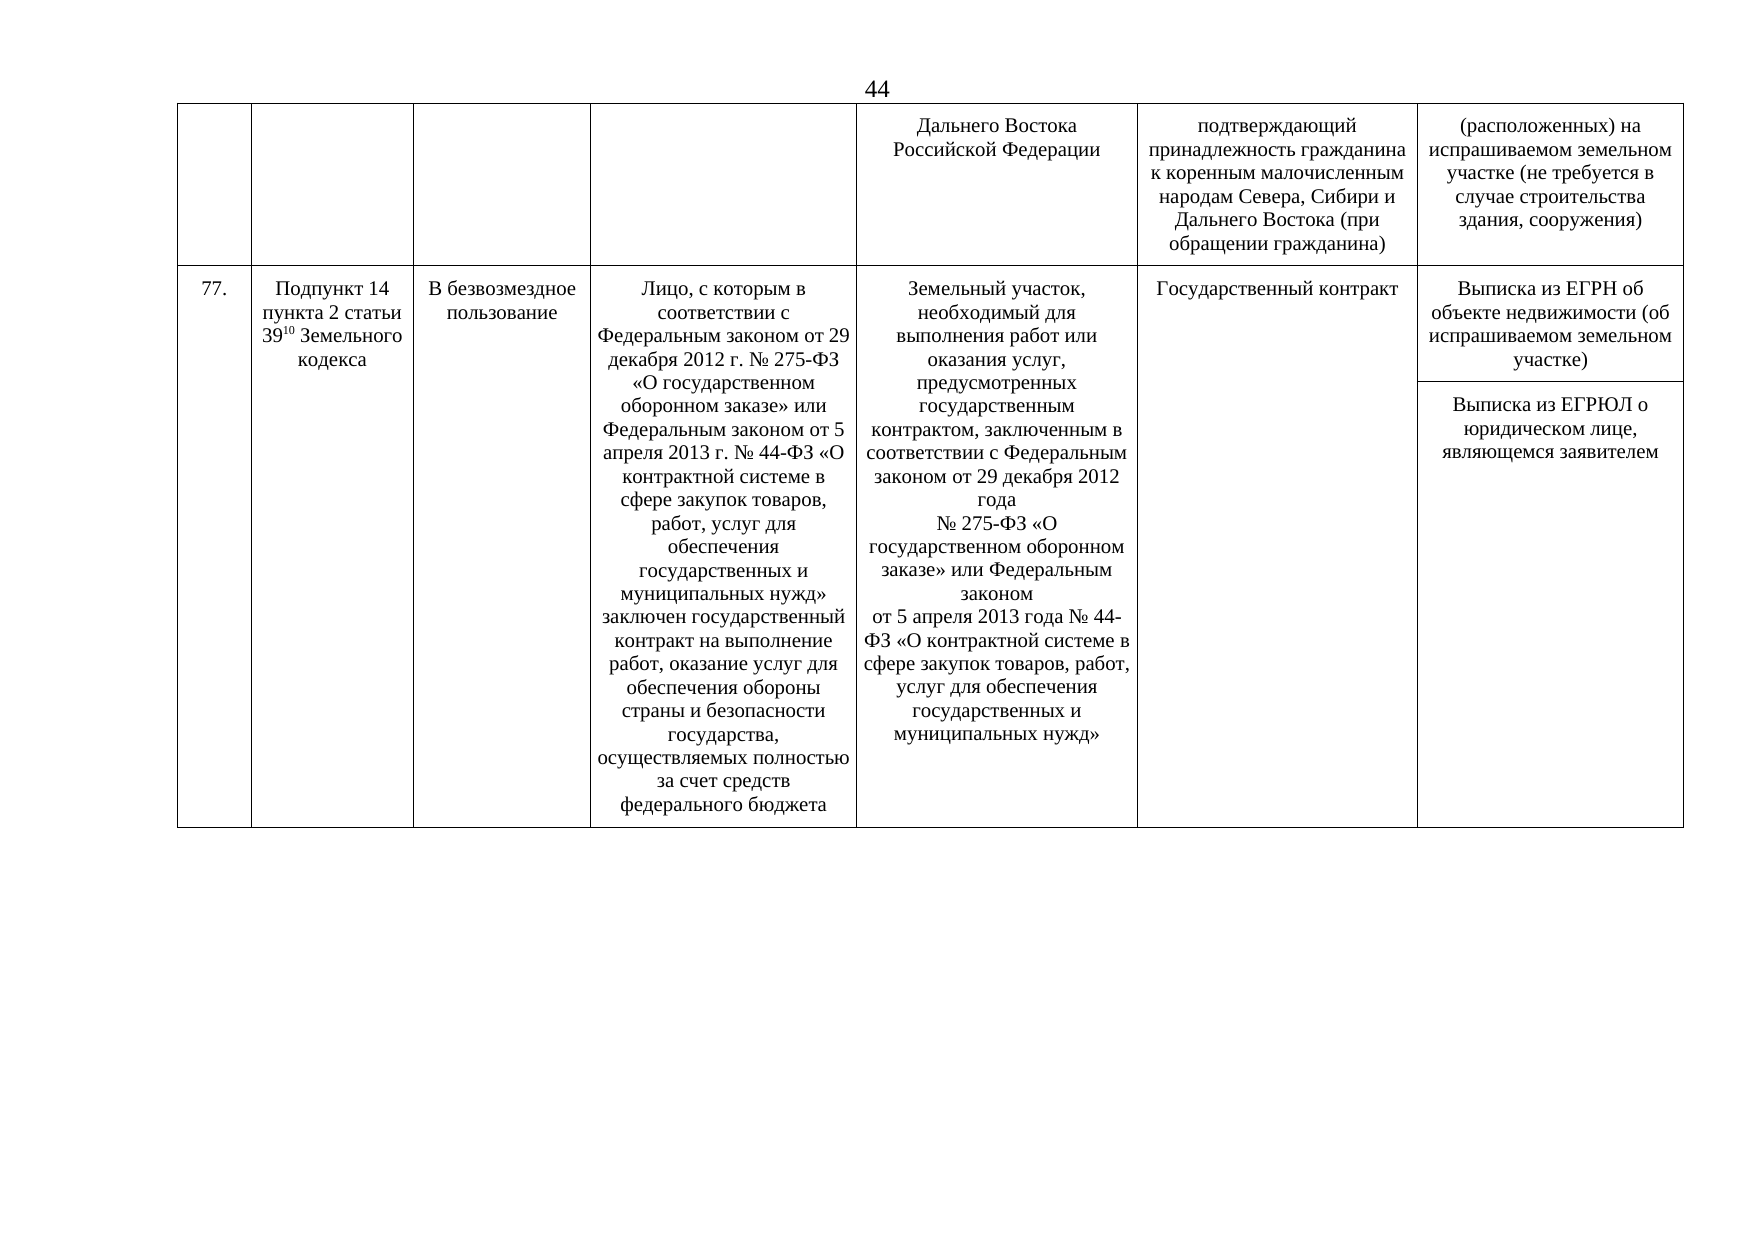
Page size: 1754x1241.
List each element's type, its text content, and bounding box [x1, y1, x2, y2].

table_cell Государственный контракт [1138, 266, 1417, 827]
table_cell Выписка из ЕГРЮЛ о юридическом лице, являющемся заявителем [1418, 382, 1683, 827]
table_cell В безвозмездное пользование [414, 266, 590, 827]
table_cell Лицо, с которым в соответствии с Федеральным законом от 29 декабря 2012 г. № 275-ФЗ «О государственном оборонном заказе» или Федеральным законом от 5 апреля 2013 г. № 44-ФЗ «О контрактной системе в сфере закупок товаров, работ, услуг для обеспечения государственных и муниципальных нужд» заключен государственный контракт на выполнение работ, оказание услуг для обеспечения обороны страны и безопасности государства, осуществляемых полностью за счет средств федерального бюджета [591, 266, 856, 827]
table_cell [1418, 104, 1683, 265]
table_cell 77. [178, 266, 251, 827]
table_cell Выписка из ЕГРН об объекте недвижимости (об испрашиваемом земельном участке) [1418, 266, 1683, 381]
table_cell Подпункт 14 пункта 2 статьи 3910 Земельного кодекса [252, 266, 413, 827]
table_cell Земельный участок, необходимый для выполнения работ или оказания услуг, предусмотренных государственным контрактом, заключенным в соответствии с Федеральным законом от 29 декабря 2012 года № 275-ФЗ «О государственном оборонном заказе» или Федеральным законом от 5 апреля 2013 года № 44-ФЗ «О контрактной системе в сфере закупок товаров, работ, услуг для обеспечения государственных и муниципальных нужд» [857, 266, 1137, 827]
